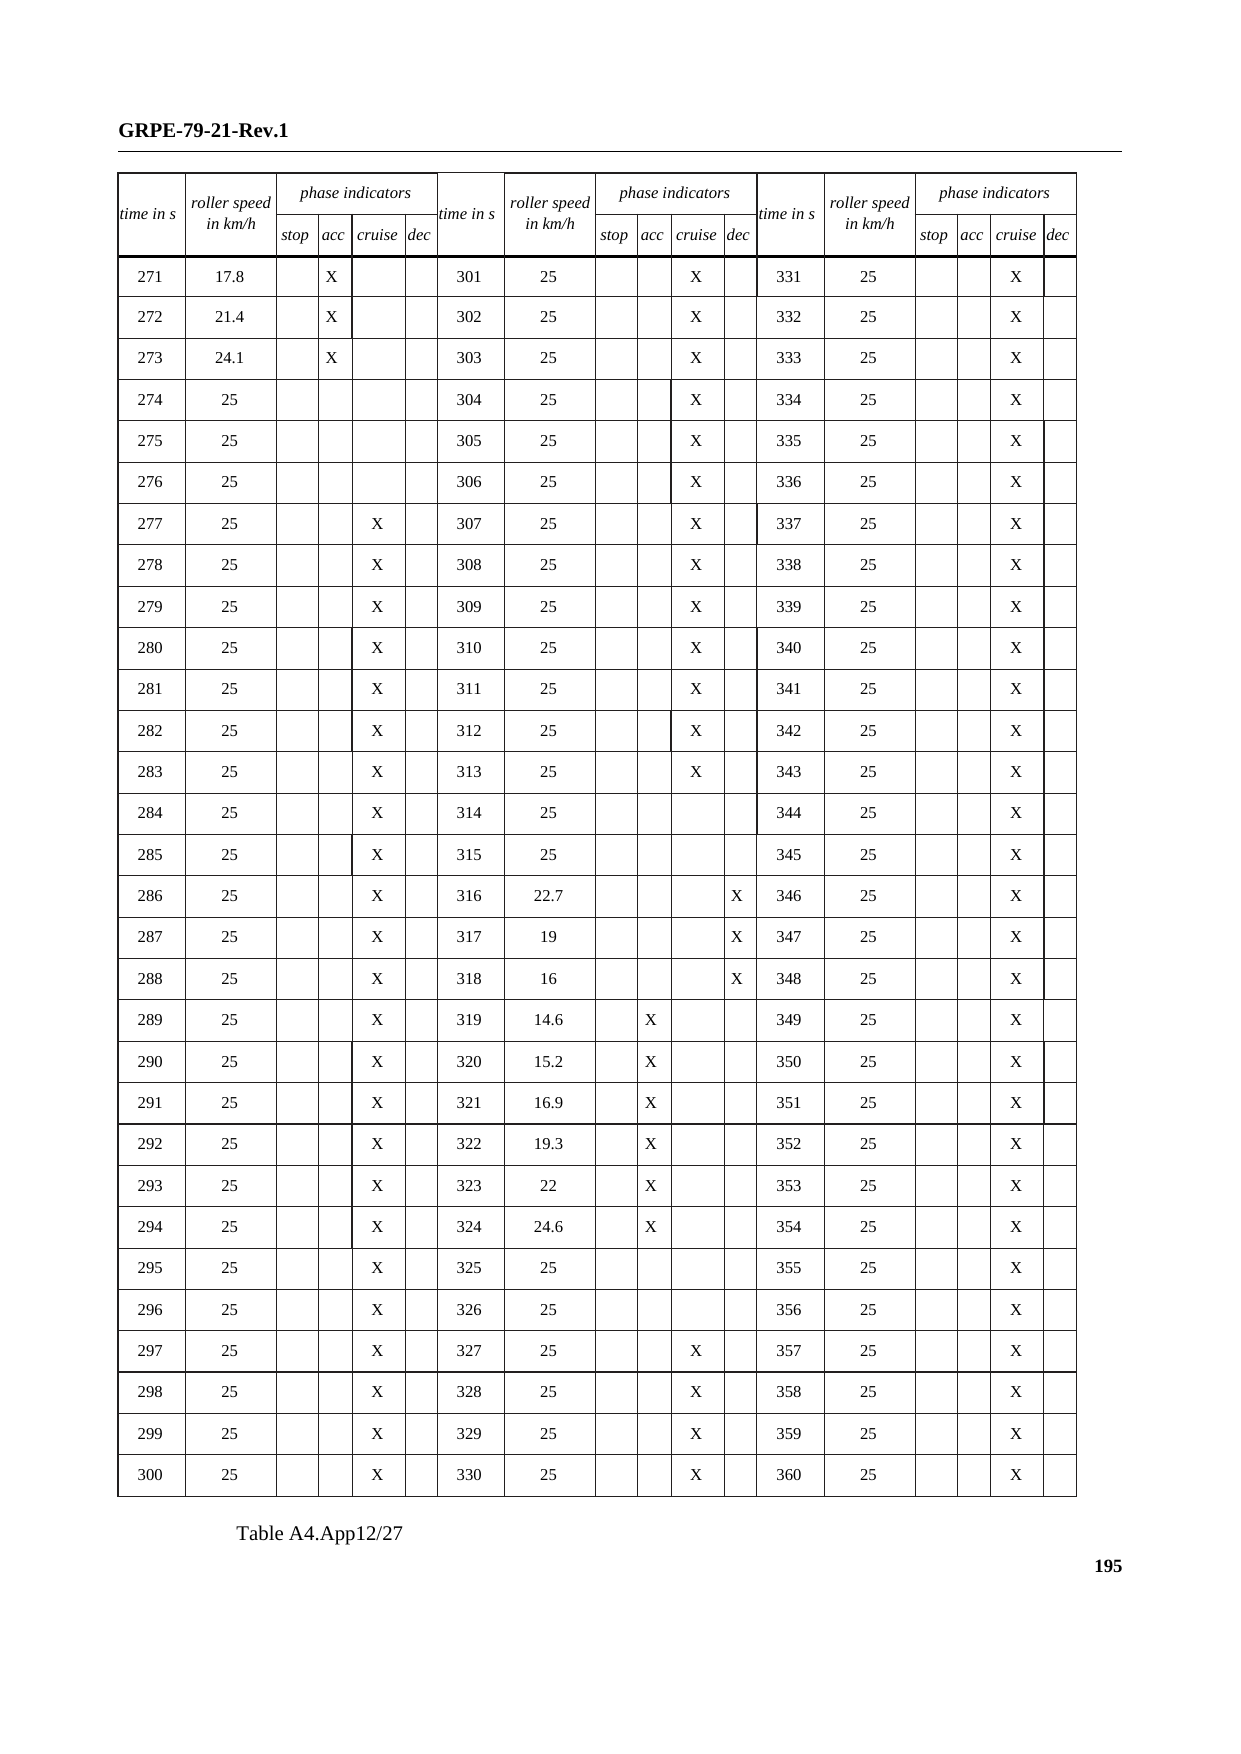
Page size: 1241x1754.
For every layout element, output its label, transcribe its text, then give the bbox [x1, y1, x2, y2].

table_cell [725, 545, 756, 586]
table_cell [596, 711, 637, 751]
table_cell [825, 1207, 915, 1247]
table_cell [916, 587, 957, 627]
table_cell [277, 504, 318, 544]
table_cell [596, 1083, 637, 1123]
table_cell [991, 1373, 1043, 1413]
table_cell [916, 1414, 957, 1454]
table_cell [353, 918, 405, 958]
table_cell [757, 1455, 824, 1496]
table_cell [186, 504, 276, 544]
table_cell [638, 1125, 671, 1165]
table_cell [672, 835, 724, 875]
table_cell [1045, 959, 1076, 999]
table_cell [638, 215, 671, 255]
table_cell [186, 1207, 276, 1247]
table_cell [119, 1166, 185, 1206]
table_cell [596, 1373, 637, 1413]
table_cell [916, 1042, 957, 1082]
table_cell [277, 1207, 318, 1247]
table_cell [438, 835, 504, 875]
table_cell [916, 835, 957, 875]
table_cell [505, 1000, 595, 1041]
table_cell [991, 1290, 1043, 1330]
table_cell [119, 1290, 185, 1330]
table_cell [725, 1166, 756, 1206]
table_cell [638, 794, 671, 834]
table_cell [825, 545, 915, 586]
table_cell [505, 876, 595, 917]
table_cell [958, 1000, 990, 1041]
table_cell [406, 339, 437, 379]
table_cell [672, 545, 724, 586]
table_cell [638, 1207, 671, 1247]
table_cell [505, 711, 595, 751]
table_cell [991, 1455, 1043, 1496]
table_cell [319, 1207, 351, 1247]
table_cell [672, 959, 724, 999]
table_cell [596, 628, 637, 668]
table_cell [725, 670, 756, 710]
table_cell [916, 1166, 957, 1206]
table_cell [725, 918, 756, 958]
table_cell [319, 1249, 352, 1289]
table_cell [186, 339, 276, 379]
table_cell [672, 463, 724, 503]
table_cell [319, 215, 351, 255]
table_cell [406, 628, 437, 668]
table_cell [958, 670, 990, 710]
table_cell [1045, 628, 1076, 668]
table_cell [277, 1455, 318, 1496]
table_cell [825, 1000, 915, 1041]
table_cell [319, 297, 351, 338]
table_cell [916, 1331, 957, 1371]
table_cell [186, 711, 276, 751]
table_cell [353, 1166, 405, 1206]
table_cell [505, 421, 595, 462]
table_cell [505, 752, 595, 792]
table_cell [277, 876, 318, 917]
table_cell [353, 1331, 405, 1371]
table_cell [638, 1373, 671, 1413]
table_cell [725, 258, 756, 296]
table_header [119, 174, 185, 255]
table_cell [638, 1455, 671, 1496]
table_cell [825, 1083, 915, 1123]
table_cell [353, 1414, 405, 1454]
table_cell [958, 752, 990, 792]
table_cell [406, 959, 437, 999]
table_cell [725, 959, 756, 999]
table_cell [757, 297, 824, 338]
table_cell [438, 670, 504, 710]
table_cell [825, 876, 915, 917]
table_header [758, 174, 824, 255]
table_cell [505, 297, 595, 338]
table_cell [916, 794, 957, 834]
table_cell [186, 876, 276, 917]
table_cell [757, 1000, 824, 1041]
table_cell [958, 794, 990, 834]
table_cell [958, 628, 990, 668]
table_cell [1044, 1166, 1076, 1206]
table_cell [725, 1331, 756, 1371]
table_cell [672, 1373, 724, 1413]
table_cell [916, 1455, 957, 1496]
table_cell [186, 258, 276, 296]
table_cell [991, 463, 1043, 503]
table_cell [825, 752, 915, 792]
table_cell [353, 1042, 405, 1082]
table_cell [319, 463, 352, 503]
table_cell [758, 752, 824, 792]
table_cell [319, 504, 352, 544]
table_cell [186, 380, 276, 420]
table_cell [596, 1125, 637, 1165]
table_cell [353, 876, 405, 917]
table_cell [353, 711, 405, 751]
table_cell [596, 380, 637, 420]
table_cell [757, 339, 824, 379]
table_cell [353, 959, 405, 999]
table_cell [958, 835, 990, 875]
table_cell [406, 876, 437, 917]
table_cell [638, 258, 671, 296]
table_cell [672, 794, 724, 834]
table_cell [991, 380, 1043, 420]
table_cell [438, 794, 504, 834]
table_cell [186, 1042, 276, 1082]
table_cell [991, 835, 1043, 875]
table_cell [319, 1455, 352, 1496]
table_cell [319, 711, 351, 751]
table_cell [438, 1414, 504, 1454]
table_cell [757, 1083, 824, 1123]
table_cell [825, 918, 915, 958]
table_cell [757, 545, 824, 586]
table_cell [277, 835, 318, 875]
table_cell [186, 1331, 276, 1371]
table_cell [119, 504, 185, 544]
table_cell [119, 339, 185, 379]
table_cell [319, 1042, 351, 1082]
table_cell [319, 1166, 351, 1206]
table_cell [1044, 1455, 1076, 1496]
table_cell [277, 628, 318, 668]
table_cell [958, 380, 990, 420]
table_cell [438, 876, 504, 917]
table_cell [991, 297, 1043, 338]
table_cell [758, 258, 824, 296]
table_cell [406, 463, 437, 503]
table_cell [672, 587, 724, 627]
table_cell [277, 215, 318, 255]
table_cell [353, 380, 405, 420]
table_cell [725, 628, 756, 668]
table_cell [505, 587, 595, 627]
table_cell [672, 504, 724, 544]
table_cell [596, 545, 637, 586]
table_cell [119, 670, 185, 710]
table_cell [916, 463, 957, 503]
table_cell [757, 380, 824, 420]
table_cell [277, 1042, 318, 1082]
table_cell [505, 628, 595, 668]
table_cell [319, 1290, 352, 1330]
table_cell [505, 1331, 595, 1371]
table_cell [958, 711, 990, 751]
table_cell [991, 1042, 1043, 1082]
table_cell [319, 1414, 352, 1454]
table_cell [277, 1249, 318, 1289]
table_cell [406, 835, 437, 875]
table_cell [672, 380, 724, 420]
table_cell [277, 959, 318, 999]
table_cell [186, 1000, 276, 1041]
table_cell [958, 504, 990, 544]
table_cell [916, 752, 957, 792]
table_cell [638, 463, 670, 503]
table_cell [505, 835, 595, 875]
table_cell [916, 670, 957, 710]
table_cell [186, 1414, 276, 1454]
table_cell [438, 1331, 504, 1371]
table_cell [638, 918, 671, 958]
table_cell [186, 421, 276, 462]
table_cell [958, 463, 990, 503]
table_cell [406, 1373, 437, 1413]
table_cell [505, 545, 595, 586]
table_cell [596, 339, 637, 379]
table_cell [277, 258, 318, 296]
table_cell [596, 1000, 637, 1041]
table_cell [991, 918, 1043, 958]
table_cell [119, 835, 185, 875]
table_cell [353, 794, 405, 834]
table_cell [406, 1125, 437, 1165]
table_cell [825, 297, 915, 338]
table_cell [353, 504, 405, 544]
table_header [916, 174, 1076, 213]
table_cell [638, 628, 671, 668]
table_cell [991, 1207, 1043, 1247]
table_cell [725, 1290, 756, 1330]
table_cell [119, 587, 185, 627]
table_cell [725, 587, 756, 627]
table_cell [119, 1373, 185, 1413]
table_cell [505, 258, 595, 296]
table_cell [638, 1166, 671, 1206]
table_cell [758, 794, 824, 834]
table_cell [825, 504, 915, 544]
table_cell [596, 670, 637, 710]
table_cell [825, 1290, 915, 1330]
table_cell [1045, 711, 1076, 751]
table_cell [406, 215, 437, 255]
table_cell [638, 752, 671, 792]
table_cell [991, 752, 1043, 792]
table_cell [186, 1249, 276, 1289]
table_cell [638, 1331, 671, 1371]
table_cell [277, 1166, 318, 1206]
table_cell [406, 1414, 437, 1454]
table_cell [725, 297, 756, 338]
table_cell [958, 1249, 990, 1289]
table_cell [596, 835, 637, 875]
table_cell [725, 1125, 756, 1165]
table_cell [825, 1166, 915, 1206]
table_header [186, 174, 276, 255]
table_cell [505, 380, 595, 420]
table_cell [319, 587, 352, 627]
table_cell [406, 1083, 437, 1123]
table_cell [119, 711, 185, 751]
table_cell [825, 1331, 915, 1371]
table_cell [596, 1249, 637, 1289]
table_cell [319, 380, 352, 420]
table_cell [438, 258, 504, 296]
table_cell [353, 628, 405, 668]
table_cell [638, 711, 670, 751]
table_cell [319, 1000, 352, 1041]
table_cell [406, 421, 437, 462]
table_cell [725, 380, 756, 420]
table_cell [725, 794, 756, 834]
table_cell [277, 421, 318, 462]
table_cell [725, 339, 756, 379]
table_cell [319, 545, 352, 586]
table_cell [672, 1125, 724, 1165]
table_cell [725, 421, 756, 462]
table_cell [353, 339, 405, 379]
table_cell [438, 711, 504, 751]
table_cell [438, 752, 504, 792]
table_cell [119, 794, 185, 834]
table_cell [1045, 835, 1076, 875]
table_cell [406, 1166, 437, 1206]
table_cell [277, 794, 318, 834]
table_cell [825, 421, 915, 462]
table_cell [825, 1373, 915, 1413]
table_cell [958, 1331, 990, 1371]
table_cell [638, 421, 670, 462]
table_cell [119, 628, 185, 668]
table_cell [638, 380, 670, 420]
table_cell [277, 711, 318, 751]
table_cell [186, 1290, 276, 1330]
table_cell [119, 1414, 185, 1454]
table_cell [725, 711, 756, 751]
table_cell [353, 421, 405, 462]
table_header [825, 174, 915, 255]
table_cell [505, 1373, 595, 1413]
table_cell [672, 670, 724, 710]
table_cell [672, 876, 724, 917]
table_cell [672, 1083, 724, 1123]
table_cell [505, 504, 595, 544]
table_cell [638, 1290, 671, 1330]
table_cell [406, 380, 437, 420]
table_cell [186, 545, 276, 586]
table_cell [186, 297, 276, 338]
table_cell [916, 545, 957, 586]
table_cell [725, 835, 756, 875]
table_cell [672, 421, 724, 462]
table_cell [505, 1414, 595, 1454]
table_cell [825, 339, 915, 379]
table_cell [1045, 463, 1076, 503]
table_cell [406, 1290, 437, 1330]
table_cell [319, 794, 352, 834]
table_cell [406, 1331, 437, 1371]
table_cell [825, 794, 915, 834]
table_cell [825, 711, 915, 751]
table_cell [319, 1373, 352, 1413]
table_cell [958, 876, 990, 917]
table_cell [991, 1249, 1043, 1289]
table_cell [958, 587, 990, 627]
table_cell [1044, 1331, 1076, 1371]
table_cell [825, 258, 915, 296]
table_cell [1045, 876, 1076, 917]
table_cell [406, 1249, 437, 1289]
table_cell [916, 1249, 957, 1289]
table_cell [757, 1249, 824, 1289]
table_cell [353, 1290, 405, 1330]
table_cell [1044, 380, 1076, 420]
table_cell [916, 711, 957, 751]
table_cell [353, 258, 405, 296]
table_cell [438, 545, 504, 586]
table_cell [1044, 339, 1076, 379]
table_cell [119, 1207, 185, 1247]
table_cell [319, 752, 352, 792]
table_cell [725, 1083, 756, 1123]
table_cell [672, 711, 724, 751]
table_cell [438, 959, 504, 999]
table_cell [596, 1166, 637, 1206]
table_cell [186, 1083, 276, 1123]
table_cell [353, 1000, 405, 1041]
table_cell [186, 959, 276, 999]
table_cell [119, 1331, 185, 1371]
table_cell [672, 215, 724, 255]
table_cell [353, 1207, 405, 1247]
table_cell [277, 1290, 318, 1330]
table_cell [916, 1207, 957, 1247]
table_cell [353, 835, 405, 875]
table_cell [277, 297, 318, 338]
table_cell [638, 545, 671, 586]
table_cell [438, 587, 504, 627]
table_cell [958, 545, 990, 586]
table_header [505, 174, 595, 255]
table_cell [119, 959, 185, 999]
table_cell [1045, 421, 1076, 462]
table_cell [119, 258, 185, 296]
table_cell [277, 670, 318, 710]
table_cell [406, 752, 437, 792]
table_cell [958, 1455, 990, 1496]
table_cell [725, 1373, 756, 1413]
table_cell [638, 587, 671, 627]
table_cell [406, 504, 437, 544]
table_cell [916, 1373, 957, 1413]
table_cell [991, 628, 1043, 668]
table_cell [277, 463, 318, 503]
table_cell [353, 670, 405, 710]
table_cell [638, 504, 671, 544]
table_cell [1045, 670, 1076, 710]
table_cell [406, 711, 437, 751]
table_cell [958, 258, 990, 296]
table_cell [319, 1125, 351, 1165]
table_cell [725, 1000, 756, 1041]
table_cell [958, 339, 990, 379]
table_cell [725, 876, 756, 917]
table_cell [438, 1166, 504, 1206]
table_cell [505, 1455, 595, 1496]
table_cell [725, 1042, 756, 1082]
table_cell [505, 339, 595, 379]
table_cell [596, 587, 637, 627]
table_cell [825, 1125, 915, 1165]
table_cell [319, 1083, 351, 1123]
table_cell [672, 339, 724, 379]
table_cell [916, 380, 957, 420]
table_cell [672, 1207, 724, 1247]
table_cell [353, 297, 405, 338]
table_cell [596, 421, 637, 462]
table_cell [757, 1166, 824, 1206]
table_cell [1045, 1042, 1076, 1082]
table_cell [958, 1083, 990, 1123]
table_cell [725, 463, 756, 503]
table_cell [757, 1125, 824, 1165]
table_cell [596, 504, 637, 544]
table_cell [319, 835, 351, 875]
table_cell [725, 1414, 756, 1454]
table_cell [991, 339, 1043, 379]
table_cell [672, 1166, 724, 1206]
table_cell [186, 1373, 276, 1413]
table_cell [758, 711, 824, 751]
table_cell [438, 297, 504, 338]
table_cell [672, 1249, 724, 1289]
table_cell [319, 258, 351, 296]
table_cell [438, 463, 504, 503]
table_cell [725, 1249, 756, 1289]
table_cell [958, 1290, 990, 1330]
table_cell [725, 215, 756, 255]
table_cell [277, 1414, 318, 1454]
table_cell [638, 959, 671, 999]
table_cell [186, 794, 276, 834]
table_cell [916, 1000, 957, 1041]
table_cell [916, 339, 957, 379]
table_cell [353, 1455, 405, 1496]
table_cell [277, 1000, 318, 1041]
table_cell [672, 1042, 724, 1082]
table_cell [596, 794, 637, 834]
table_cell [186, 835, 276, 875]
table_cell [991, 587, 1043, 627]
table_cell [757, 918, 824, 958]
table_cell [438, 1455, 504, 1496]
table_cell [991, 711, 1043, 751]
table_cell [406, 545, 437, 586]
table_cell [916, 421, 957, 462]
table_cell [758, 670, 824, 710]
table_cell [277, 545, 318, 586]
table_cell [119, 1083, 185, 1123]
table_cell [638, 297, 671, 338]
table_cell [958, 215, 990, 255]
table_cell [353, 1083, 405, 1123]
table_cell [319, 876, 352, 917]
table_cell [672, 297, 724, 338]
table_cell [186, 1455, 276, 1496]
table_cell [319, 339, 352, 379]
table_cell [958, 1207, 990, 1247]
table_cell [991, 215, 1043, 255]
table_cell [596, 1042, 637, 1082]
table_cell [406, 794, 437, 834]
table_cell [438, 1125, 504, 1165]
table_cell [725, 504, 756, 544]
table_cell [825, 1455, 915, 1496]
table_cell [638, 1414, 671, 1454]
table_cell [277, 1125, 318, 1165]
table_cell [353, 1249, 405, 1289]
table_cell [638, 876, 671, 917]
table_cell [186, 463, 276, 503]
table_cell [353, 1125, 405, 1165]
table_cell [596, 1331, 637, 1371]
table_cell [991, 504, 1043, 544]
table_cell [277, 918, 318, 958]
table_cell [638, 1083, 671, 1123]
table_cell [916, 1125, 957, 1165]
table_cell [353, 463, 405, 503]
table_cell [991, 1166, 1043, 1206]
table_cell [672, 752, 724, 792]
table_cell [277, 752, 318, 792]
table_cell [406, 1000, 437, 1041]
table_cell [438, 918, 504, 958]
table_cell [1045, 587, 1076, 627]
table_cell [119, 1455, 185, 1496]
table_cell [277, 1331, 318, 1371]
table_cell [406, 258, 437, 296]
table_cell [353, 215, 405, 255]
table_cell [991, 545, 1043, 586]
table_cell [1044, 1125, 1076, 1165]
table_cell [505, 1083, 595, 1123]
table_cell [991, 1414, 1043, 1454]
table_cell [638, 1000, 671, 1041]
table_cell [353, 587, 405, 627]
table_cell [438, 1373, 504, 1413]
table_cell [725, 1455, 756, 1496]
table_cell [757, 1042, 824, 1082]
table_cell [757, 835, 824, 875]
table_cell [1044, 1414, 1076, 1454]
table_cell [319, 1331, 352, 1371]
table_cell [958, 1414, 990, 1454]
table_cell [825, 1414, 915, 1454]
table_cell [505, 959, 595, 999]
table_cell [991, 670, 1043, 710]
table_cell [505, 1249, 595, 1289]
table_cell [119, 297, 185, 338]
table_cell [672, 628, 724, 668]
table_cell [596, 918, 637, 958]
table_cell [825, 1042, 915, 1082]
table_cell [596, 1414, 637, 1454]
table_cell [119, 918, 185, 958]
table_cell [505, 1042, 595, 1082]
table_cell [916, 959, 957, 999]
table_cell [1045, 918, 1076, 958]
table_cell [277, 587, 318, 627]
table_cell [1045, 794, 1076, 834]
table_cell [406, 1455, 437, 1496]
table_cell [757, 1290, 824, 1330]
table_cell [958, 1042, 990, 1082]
text Table A4.App12/27 [236, 1521, 1122, 1545]
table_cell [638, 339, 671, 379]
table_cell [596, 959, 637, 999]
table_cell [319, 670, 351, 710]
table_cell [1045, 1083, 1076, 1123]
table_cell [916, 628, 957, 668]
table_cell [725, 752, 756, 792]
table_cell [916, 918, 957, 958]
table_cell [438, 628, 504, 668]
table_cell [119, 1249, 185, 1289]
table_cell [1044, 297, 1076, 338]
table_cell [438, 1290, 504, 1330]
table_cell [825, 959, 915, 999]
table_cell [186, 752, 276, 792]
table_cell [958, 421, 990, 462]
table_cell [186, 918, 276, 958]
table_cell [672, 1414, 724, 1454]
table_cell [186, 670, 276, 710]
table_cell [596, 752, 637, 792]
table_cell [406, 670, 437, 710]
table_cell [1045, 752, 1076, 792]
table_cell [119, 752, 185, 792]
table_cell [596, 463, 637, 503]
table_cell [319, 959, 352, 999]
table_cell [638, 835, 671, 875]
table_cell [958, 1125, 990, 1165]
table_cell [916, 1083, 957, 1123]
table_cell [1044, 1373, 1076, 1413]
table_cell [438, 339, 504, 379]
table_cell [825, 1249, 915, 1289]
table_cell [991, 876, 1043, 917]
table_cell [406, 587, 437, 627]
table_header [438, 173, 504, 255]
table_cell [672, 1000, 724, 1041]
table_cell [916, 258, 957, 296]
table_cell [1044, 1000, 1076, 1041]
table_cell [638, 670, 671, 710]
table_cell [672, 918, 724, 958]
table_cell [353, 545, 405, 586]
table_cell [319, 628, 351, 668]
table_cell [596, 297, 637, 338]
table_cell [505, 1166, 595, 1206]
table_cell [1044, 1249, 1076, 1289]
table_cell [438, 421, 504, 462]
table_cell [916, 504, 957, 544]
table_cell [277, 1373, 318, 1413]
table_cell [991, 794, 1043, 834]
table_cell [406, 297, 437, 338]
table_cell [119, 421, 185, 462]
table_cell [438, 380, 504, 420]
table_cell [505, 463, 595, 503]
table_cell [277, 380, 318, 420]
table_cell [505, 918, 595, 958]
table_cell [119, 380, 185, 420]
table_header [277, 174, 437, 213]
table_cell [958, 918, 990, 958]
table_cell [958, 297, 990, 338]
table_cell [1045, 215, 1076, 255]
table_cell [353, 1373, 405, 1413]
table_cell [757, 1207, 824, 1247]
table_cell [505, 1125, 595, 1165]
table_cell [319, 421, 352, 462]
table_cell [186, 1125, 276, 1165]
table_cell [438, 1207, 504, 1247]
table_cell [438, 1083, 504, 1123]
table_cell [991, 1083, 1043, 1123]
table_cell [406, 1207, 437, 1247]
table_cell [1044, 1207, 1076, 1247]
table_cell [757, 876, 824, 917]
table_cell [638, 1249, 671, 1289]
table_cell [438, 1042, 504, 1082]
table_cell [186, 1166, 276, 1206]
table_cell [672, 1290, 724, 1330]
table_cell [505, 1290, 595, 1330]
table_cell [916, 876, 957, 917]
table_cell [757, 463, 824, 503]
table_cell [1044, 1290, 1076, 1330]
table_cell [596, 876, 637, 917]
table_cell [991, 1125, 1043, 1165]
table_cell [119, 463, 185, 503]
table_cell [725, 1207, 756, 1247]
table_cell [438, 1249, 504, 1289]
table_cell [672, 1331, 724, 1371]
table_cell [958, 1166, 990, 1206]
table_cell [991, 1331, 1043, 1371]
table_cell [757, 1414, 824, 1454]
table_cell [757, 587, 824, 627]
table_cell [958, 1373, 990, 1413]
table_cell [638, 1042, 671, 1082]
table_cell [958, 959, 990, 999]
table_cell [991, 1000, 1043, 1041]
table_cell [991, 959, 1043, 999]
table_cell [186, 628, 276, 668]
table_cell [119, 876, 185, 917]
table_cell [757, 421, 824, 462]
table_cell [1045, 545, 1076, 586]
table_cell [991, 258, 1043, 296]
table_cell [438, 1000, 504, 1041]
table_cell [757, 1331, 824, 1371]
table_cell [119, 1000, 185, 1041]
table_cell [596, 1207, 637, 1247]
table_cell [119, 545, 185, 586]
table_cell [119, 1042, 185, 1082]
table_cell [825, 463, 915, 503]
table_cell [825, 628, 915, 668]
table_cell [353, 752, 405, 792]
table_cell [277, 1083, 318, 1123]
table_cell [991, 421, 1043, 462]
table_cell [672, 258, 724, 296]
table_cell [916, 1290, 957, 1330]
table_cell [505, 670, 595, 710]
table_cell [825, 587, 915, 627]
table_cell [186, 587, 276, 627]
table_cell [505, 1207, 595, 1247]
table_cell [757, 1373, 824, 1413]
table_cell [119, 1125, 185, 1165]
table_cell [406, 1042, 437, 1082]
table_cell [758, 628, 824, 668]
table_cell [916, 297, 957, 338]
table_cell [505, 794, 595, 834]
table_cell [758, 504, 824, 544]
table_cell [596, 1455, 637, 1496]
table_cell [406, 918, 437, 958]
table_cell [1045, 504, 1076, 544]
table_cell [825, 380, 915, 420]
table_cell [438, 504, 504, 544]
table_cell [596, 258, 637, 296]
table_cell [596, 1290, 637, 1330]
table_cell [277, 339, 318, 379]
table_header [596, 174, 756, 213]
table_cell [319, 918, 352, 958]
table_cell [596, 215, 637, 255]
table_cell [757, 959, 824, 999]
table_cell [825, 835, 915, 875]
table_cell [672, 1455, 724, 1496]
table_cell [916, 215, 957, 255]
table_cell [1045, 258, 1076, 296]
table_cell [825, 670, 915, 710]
